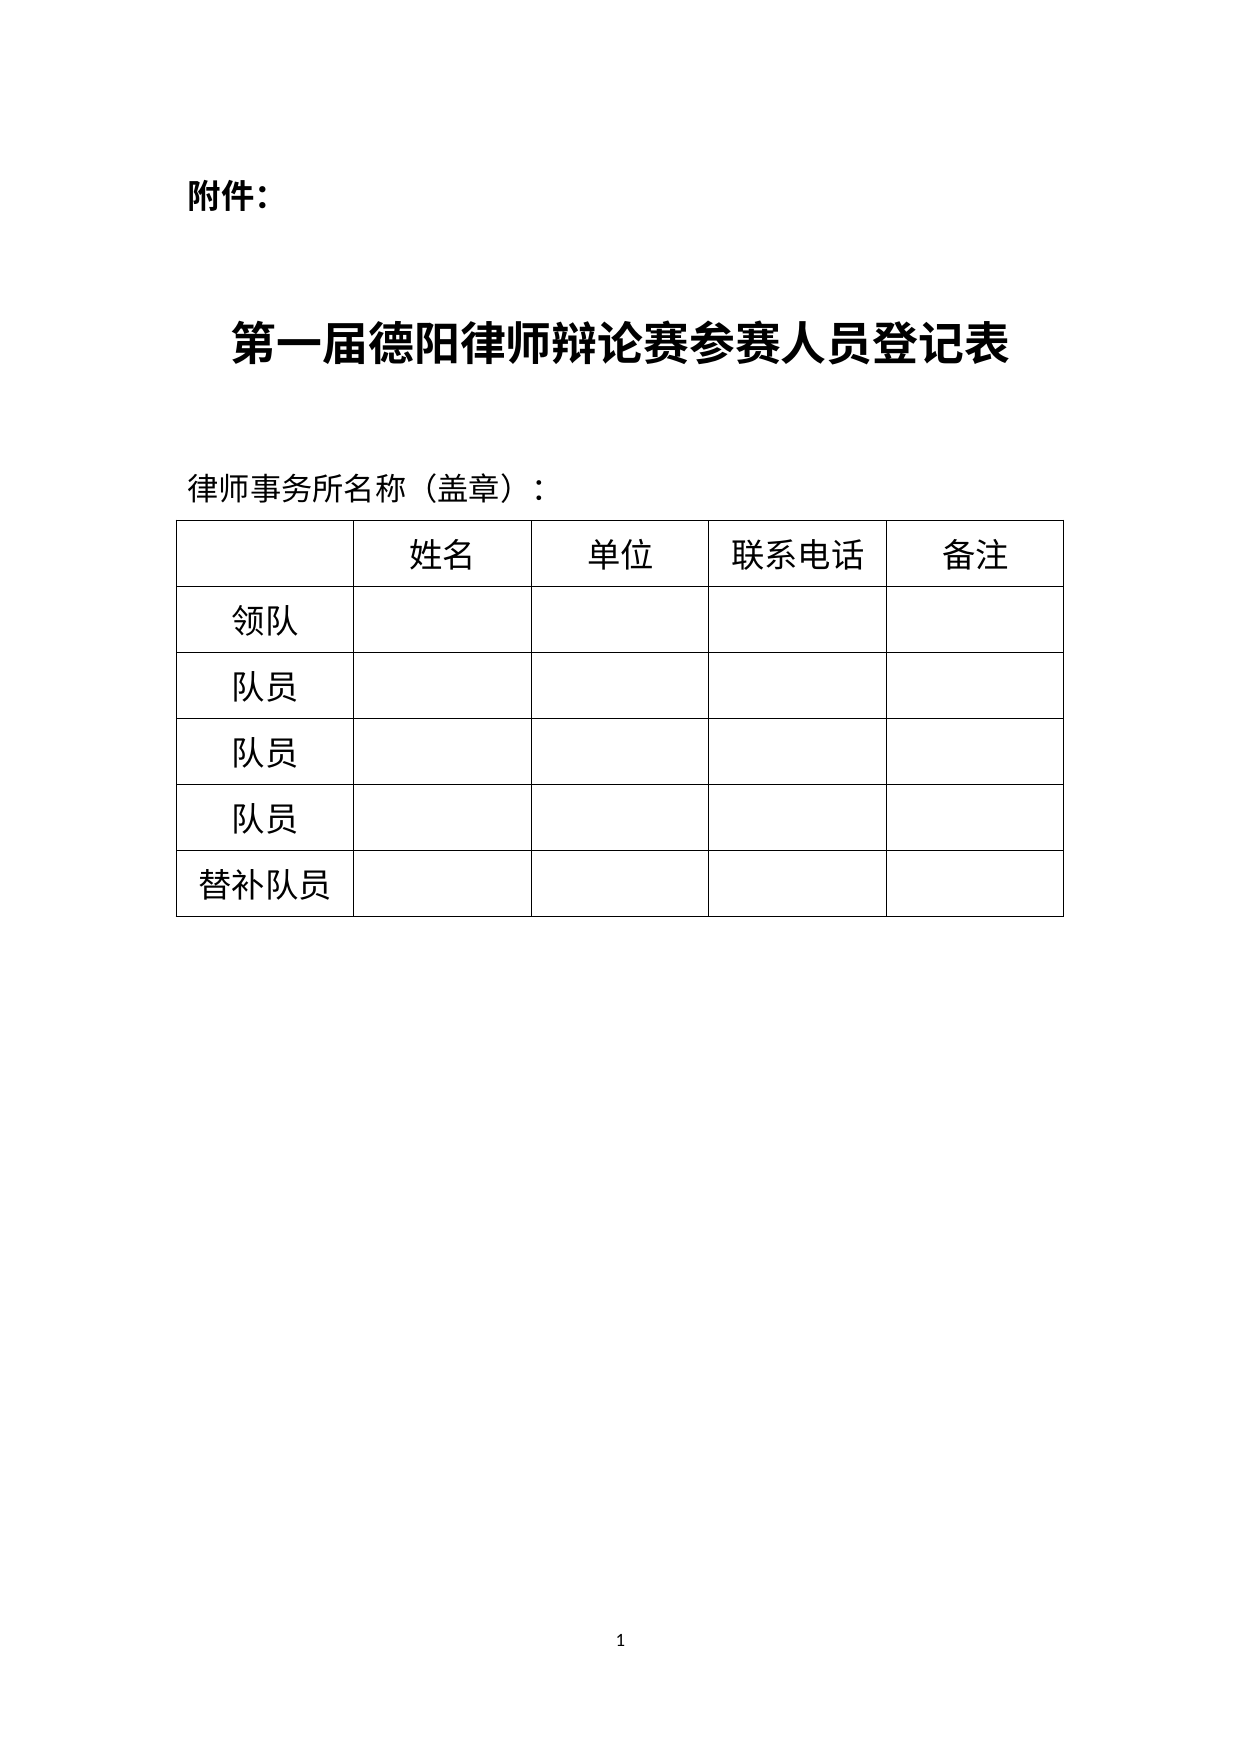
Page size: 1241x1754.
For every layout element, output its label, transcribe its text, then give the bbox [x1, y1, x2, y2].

table_cell [887, 587, 1063, 652]
table_cell [354, 719, 531, 784]
table_cell 队员 [177, 785, 353, 850]
table_cell 队员 [177, 653, 353, 718]
table_header [177, 521, 353, 586]
table_cell [354, 785, 531, 850]
table_cell [532, 719, 708, 784]
text 第一届德阳律师辩论赛参赛人员登记表 [187, 292, 1053, 389]
table_cell [887, 851, 1063, 916]
table_cell [709, 785, 886, 850]
table_cell [354, 587, 531, 652]
table_cell [532, 587, 708, 652]
table_cell 队员 [177, 719, 353, 784]
table_cell [354, 653, 531, 718]
table_header 单位 [532, 521, 708, 586]
table_cell [709, 851, 886, 916]
table_cell 领队 [177, 587, 353, 652]
table_cell [887, 785, 1063, 850]
table_header 联系电话 [709, 521, 886, 586]
table_cell [709, 719, 886, 784]
text 附件： [187, 162, 1053, 227]
table_cell [532, 785, 708, 850]
table_cell [887, 653, 1063, 718]
table_cell [354, 851, 531, 916]
table_cell [709, 653, 886, 718]
table_header 备注 [887, 521, 1063, 586]
table_cell [887, 719, 1063, 784]
table_cell [532, 851, 708, 916]
text 律师事务所名称（盖章）： [187, 454, 1053, 519]
table_cell [709, 587, 886, 652]
table_cell 替补队员 [177, 851, 353, 916]
table_cell [532, 653, 708, 718]
table_header 姓名 [354, 521, 531, 586]
